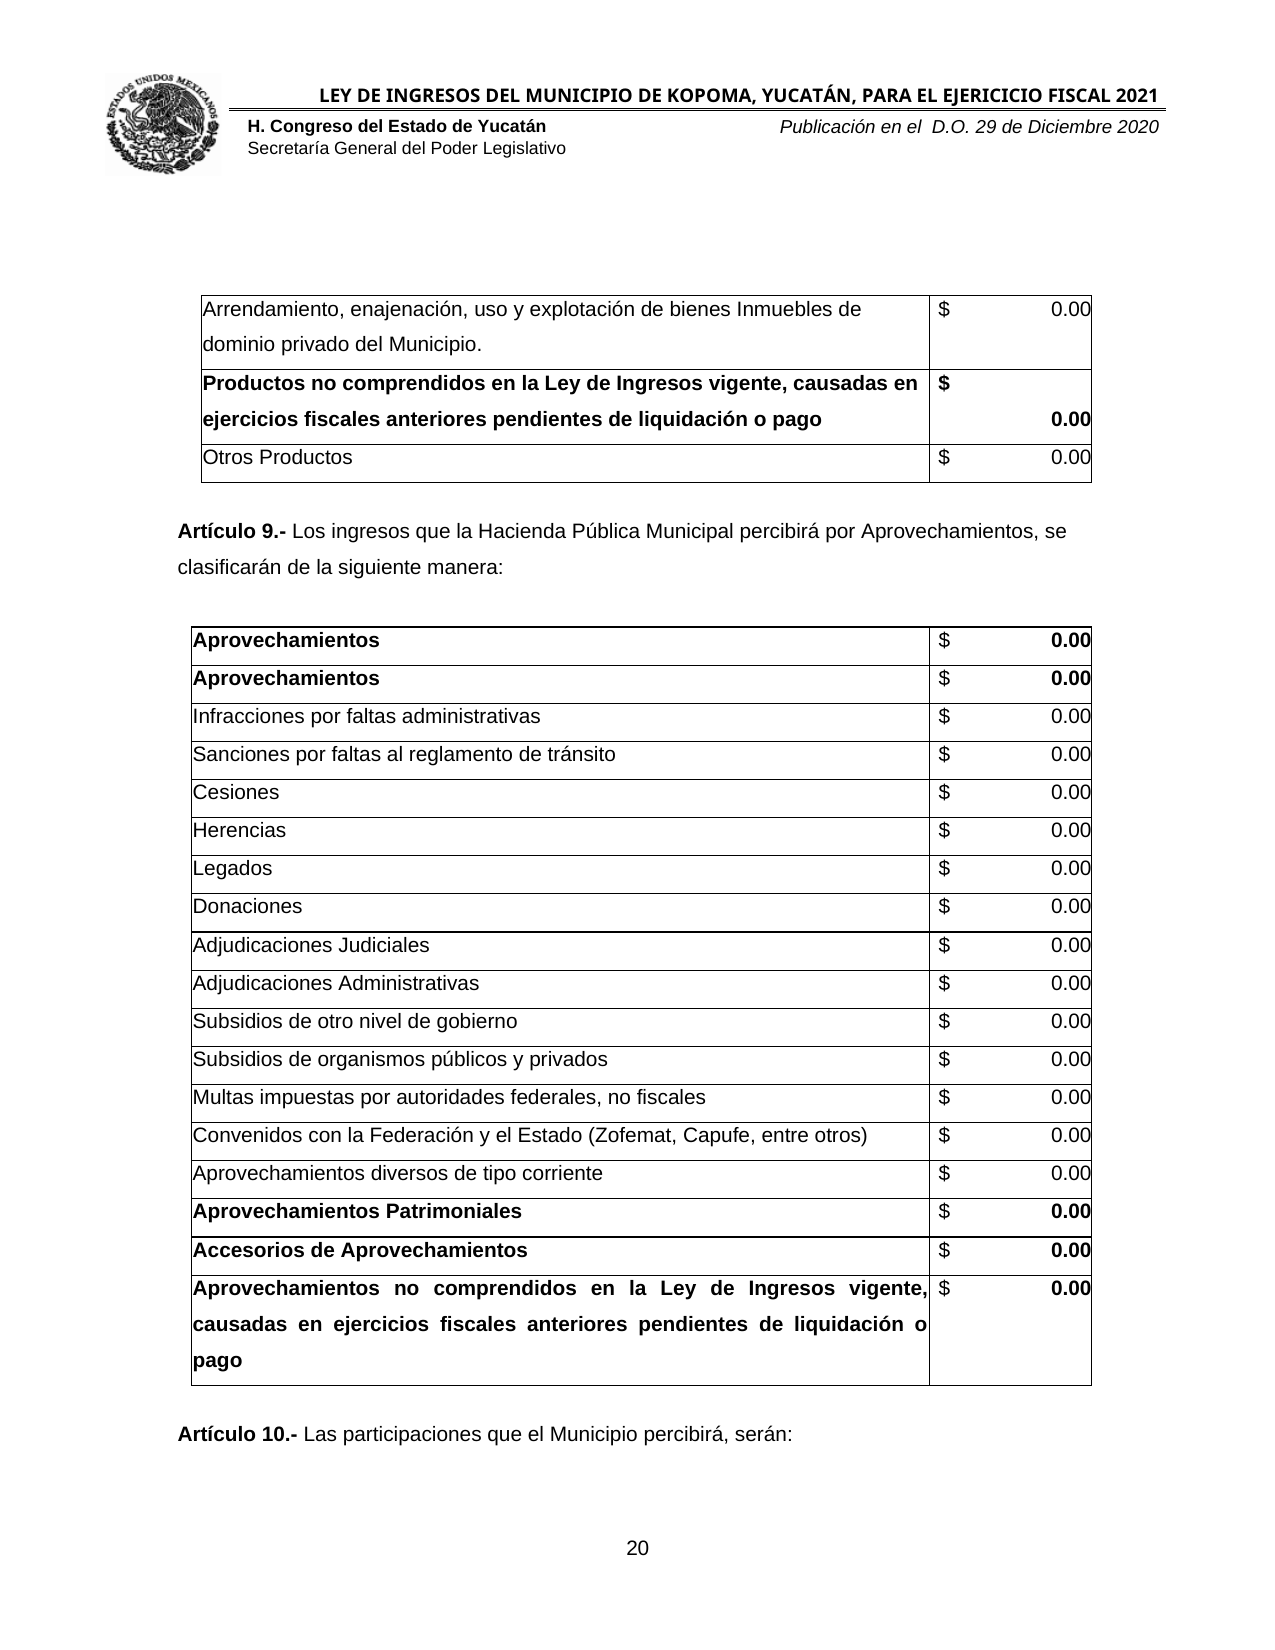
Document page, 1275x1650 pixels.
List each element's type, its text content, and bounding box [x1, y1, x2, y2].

table_cell 0.00 [959, 1123, 1091, 1160]
table_cell $ [930, 818, 959, 855]
table_cell 0.00 [959, 704, 1091, 741]
table_cell 0.00 [959, 818, 1091, 855]
table_header Aprovechamientos [192, 628, 929, 664]
table_cell 0.00 [959, 296, 1091, 369]
table_cell 0.00 [959, 971, 1091, 1008]
table_cell 0.00 [959, 445, 1091, 482]
table_cell $ [930, 296, 959, 369]
table_cell $ [930, 856, 959, 893]
table_cell Adjudicaciones Judiciales [192, 933, 929, 969]
table_cell $ [930, 445, 959, 482]
table_cell Cesiones [192, 780, 929, 817]
table_cell $ [930, 933, 959, 969]
table_cell Arrendamiento, enajenación, uso y explotación de bienes Inmuebles de dominio privado del Municipio. [202, 296, 929, 369]
table_cell $ [930, 1009, 959, 1046]
table_cell Aprovechamientos Patrimoniales [192, 1199, 929, 1236]
table_cell $ [930, 1238, 959, 1274]
table_cell $ [930, 1085, 959, 1122]
table_cell Multas impuestas por autoridades federales, no fiscales [192, 1085, 929, 1122]
table_cell 0.00 [959, 1009, 1091, 1046]
table_cell 0.00 [959, 742, 1091, 779]
table_cell $ [930, 704, 959, 741]
table_cell Aprovechamientos [192, 666, 929, 703]
table_cell $ [930, 370, 959, 443]
table_cell $ [930, 780, 959, 817]
table_cell Infracciones por faltas administrativas [192, 704, 929, 741]
table_cell $ [930, 1276, 959, 1384]
table_cell Aprovechamientos no comprendidos en la Ley de Ingresos vigente, causadas en ejercicios fiscales anteriores pendientes de liquidación o pago [192, 1276, 929, 1384]
table_cell 0.00 [959, 856, 1091, 893]
table_header $ [930, 628, 959, 664]
table_cell 0.00 [959, 1276, 1091, 1384]
table_cell Accesorios de Aprovechamientos [192, 1238, 929, 1274]
table_cell $ [930, 971, 959, 1008]
table_cell Aprovechamientos diversos de tipo corriente [192, 1161, 929, 1198]
table_cell $ [930, 1199, 959, 1236]
table_cell $ [930, 1123, 959, 1160]
table_cell Otros Productos [202, 445, 929, 482]
table_cell 0.00 [959, 933, 1091, 969]
table_cell $ [930, 666, 959, 703]
table_cell 0.00 [959, 1238, 1091, 1274]
text Artículo 10.- Las participaciones que el Municipio percibirá, serán: [177, 1421, 1098, 1445]
table_cell $ [930, 1047, 959, 1084]
table_cell 0.00 [959, 780, 1091, 817]
table_cell Legados [192, 856, 929, 893]
table_cell 0.00 [959, 1047, 1091, 1084]
table_cell 0.00 [959, 1199, 1091, 1236]
text Artículo 9.- Los ingresos que la Hacienda Pública Municipal percibirá por Aprovechamientos, se clasificarán de la siguiente manera: [177, 518, 1098, 578]
table_cell 0.00 [959, 1161, 1091, 1198]
table_cell 0.00 [959, 894, 1091, 931]
table_cell Subsidios de organismos públicos y privados [192, 1047, 929, 1084]
table_cell $ [930, 742, 959, 779]
table_cell 0.00 [959, 1085, 1091, 1122]
table_cell $ [930, 894, 959, 931]
table_cell Subsidios de otro nivel de gobierno [192, 1009, 929, 1046]
table_cell Sanciones por faltas al reglamento de tránsito [192, 742, 929, 779]
table_cell Productos no comprendidos en la Ley de Ingresos vigente, causadas en ejercicios fiscales anteriores pendientes de liquidación o pago [202, 370, 929, 443]
table_cell 0.00 [959, 370, 1091, 443]
table_cell Donaciones [192, 894, 929, 931]
table_cell Herencias [192, 818, 929, 855]
table_cell Convenidos con la Federación y el Estado (Zofemat, Capufe, entre otros) [192, 1123, 929, 1160]
table_header 0.00 [959, 628, 1091, 664]
table_cell $ [930, 1161, 959, 1198]
table_cell Adjudicaciones Administrativas [192, 971, 929, 1008]
table_cell 0.00 [959, 666, 1091, 703]
